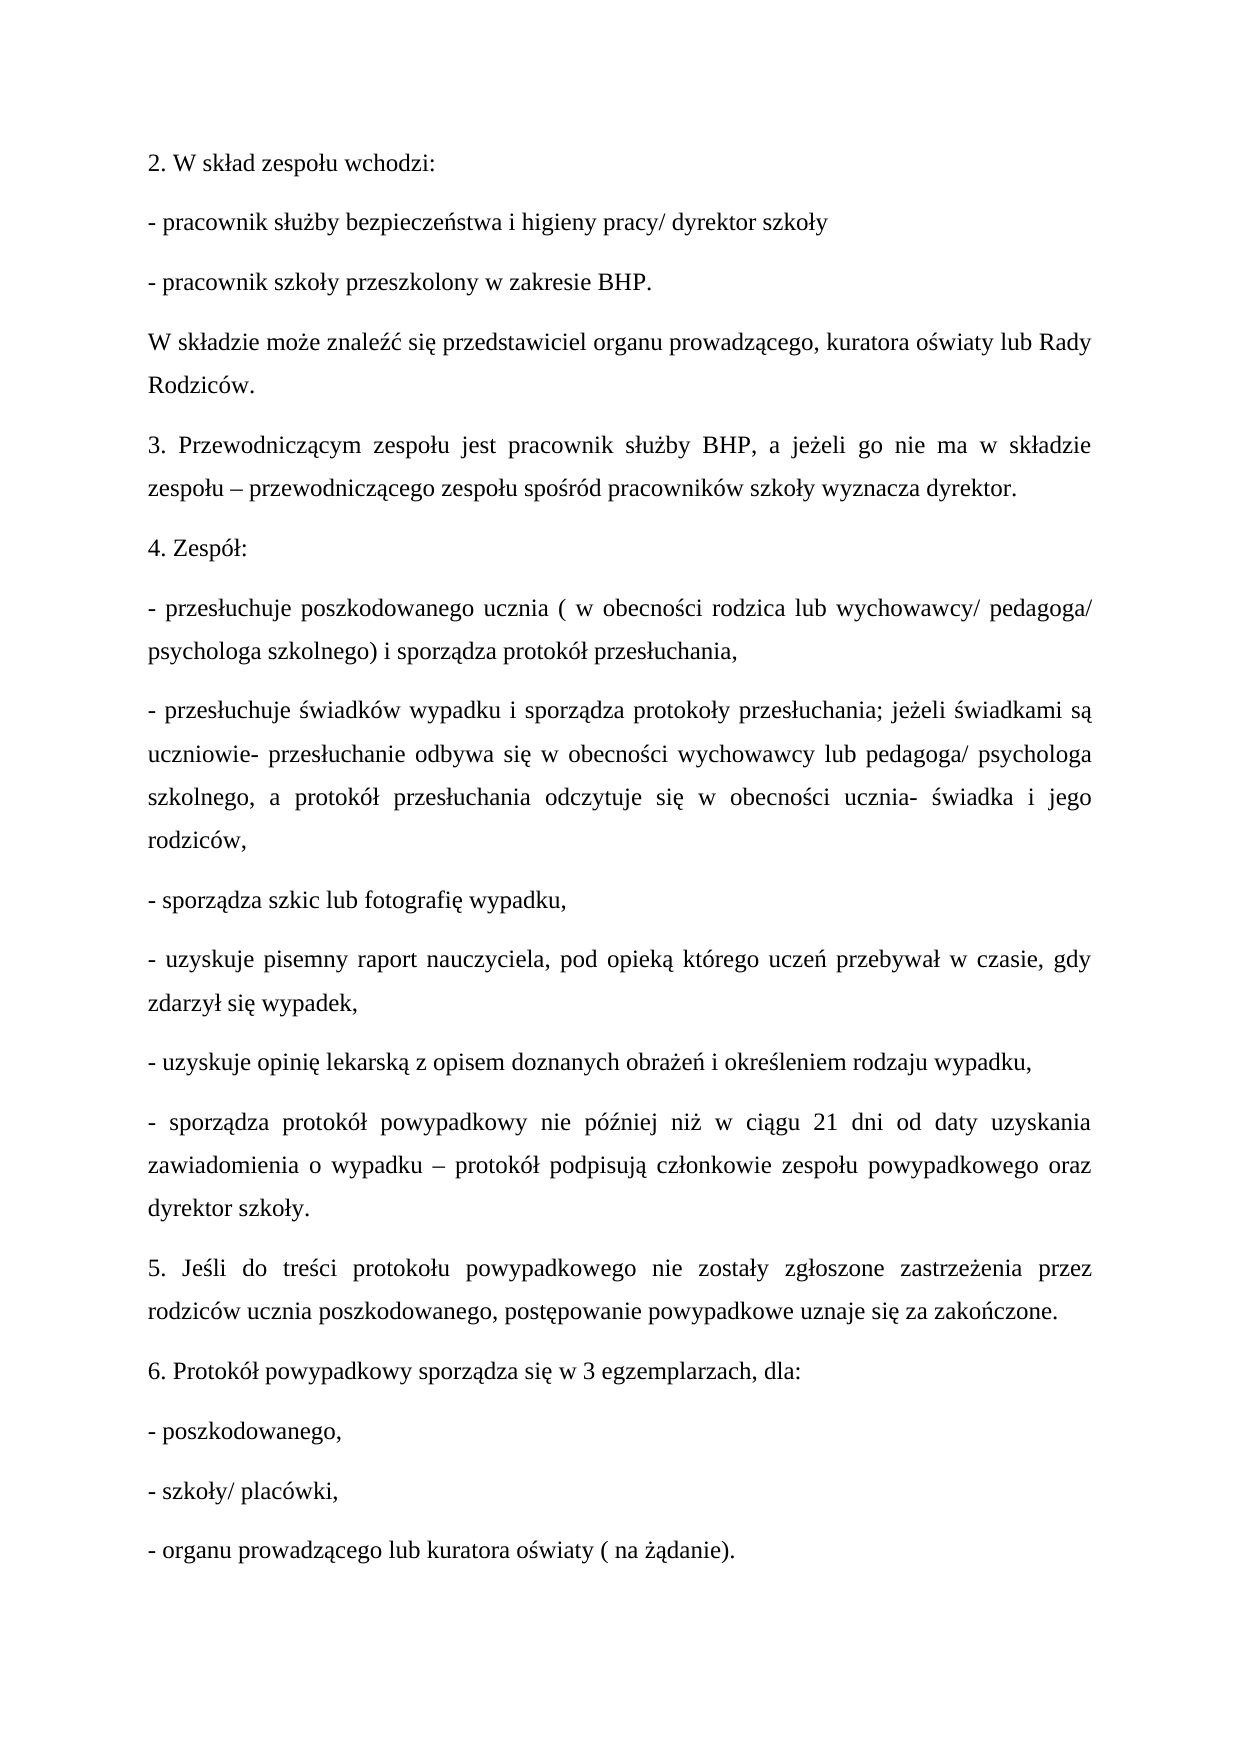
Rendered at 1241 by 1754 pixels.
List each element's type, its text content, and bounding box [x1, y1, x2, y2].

text 4. Zespół: [148, 533, 1093, 562]
text 6. Protokół powypadkowy sporządza się w 3 egzemplarzach, dla: [148, 1356, 1093, 1385]
text - szkoły/ placówki, [148, 1476, 1093, 1504]
text - przesłuchuje poszkodowanego ucznia ( w obecności rodzica lub wychowawcy/ pedagoga/ psychologa szkolnego) i sporządza protokół przesłuchania, [148, 593, 1093, 664]
text - sporządza protokół powypadkowy nie później niż w ciągu 21 dni od daty uzyskania zawiadomienia o wypadku – protokół podpisują członkowie zespołu powypadkowego oraz dyrektor szkoły. [148, 1107, 1093, 1222]
text 3. Przewodniczącym zespołu jest pracownik służby BHP, a jeżeli go nie ma w składzie zespołu – przewodniczącego zespołu spośród pracowników szkoły wyznacza dyrektor. [148, 430, 1093, 502]
text - uzyskuje pisemny raport nauczyciela, pod opieką którego uczeń przebywał w czasie, gdy zdarzył się wypadek, [148, 944, 1093, 1016]
text - pracownik szkoły przeszkolony w zakresie BHP. [148, 267, 1093, 296]
text 5. Jeśli do treści protokołu powypadkowego nie zostały zgłoszone zastrzeżenia przez rodziców ucznia poszkodowanego, postępowanie powypadkowe uznaje się za zakończone. [148, 1253, 1093, 1325]
text 2. W skład zespołu wchodzi: [148, 148, 1093, 176]
text - poszkodowanego, [148, 1416, 1093, 1445]
text - organu prowadzącego lub kuratora oświaty ( na żądanie). [148, 1536, 1093, 1564]
text - uzyskuje opinię lekarską z opisem doznanych obrażeń i określeniem rodzaju wypadku, [148, 1047, 1093, 1076]
text - przesłuchuje świadków wypadku i sporządza protokoły przesłuchania; jeżeli świadkami są uczniowie- przesłuchanie odbywa się w obecności wychowawcy lub pedagoga/ psychologa szkolnego, a protokół przesłuchania odczytuje się w obecności ucznia- świadka i jego rodziców, [148, 696, 1093, 854]
text - sporządza szkic lub fotografię wypadku, [148, 885, 1093, 913]
text - pracownik służby bezpieczeństwa i higieny pracy/ dyrektor szkoły [148, 207, 1093, 236]
text W składzie może znaleźć się przedstawiciel organu prowadzącego, kuratora oświaty lub Rady Rodziców. [148, 327, 1093, 399]
